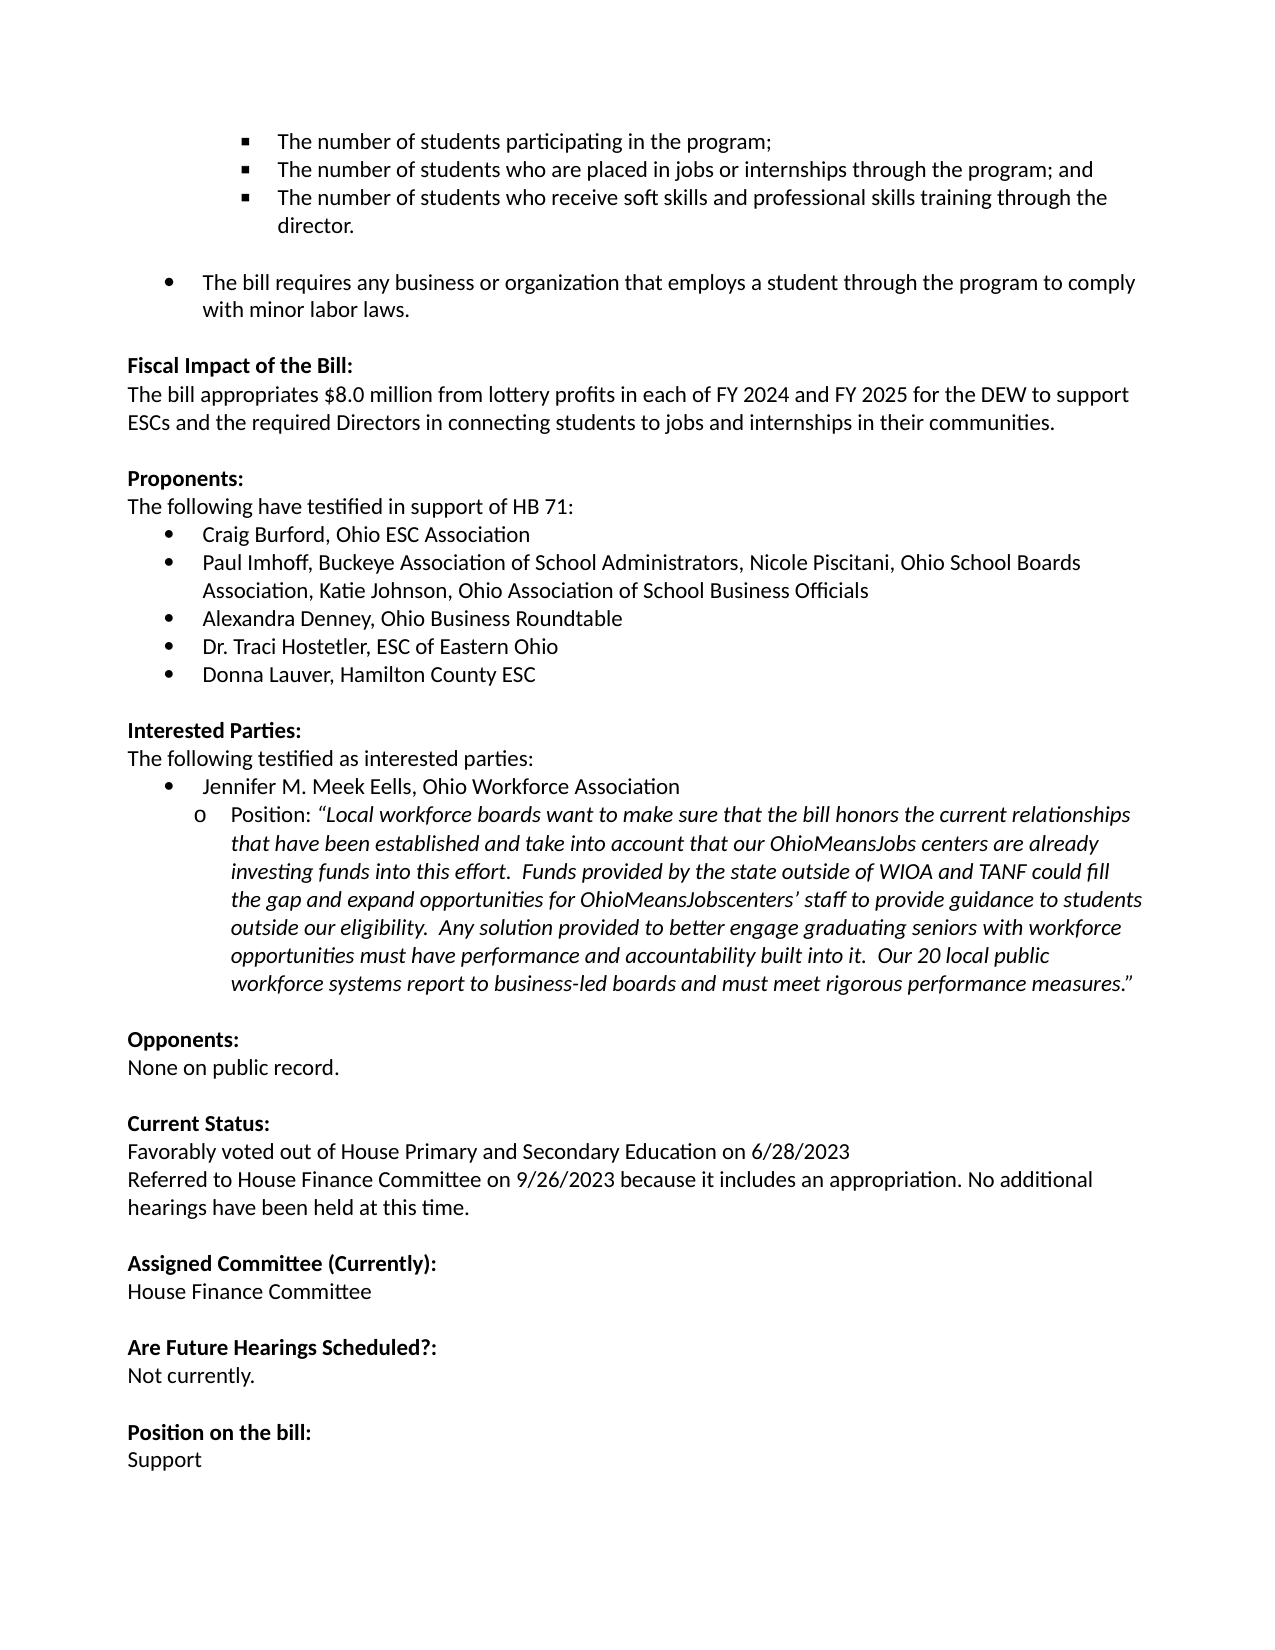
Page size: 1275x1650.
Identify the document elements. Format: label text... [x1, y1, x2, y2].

list Position: “Local workforce boards want to make sure that the bill honors the current relationships that have been established and take into account that our OhioMeansJobs centers are already investing funds into this effort. Funds provided by the state outside of WIOA and TANF could fill the gap and expand opportunities for OhioMeansJobscenters’ staff to provide guidance to students outside our eligibility. Any solution provided to better engage graduating seniors with workforce opportunities must have performance and accountability built into it. Our 20 local public workforce systems report to business-led boards and must meet rigorous performance measures.” [193, 800, 1147, 997]
text Proponents: [127, 464, 1147, 492]
text Support [127, 1446, 1147, 1474]
text House Finance Committee [127, 1277, 1147, 1306]
text Opponents: [127, 1025, 1147, 1053]
list Craig Burford, Ohio ESC Association [165, 520, 1147, 548]
text Interested Parties: [127, 716, 1147, 744]
list Jennifer M. Meek Eells, Ohio Workforce Association [165, 772, 1147, 800]
list Dr. Traci Hostetler, ESC of Eastern Ohio [165, 632, 1147, 660]
list The number of students who receive soft skills and professional skills training through the director. [240, 183, 1147, 239]
text Assigned Committee (Currently): [127, 1249, 1147, 1277]
list The number of students participating in the program; [240, 127, 1147, 156]
list Donna Lauver, Hamilton County ESC [165, 660, 1147, 688]
list The number of students who are placed in jobs or internships through the program; and [240, 156, 1147, 183]
text Favorably voted out of House Primary and Secondary Education on 6/28/2023 [127, 1137, 1147, 1165]
text The bill appropriates $8.0 million from lottery profits in each of FY 2024 and FY 2025 for the DEW to support ESCs and the required Directors in connecting students to jobs and internships in their communities. [127, 380, 1147, 436]
text The following have testified in support of HB 71: [127, 492, 1147, 520]
text Fiscal Impact of the Bill: [127, 352, 1147, 380]
text None on public record. [127, 1053, 1147, 1081]
list Paul Imhoff, Buckeye Association of School Administrators, Nicole Piscitani, Ohio School Boards Association, Katie Johnson, Ohio Association of School Business Officials [165, 548, 1147, 604]
text Are Future Hearings Scheduled?: [127, 1333, 1147, 1362]
text Current Status: [127, 1109, 1147, 1137]
text Not currently. [127, 1362, 1147, 1389]
list Alexandra Denney, Ohio Business Roundtable [165, 604, 1147, 632]
list The bill requires any business or organization that employs a student through the program to comply with minor labor laws. [165, 268, 1147, 324]
text Referred to House Finance Committee on 9/26/2023 because it includes an appropriation. No additional hearings have been held at this time. [127, 1165, 1147, 1221]
text The following testified as interested parties: [127, 744, 1147, 772]
text Position on the bill: [127, 1418, 1147, 1446]
